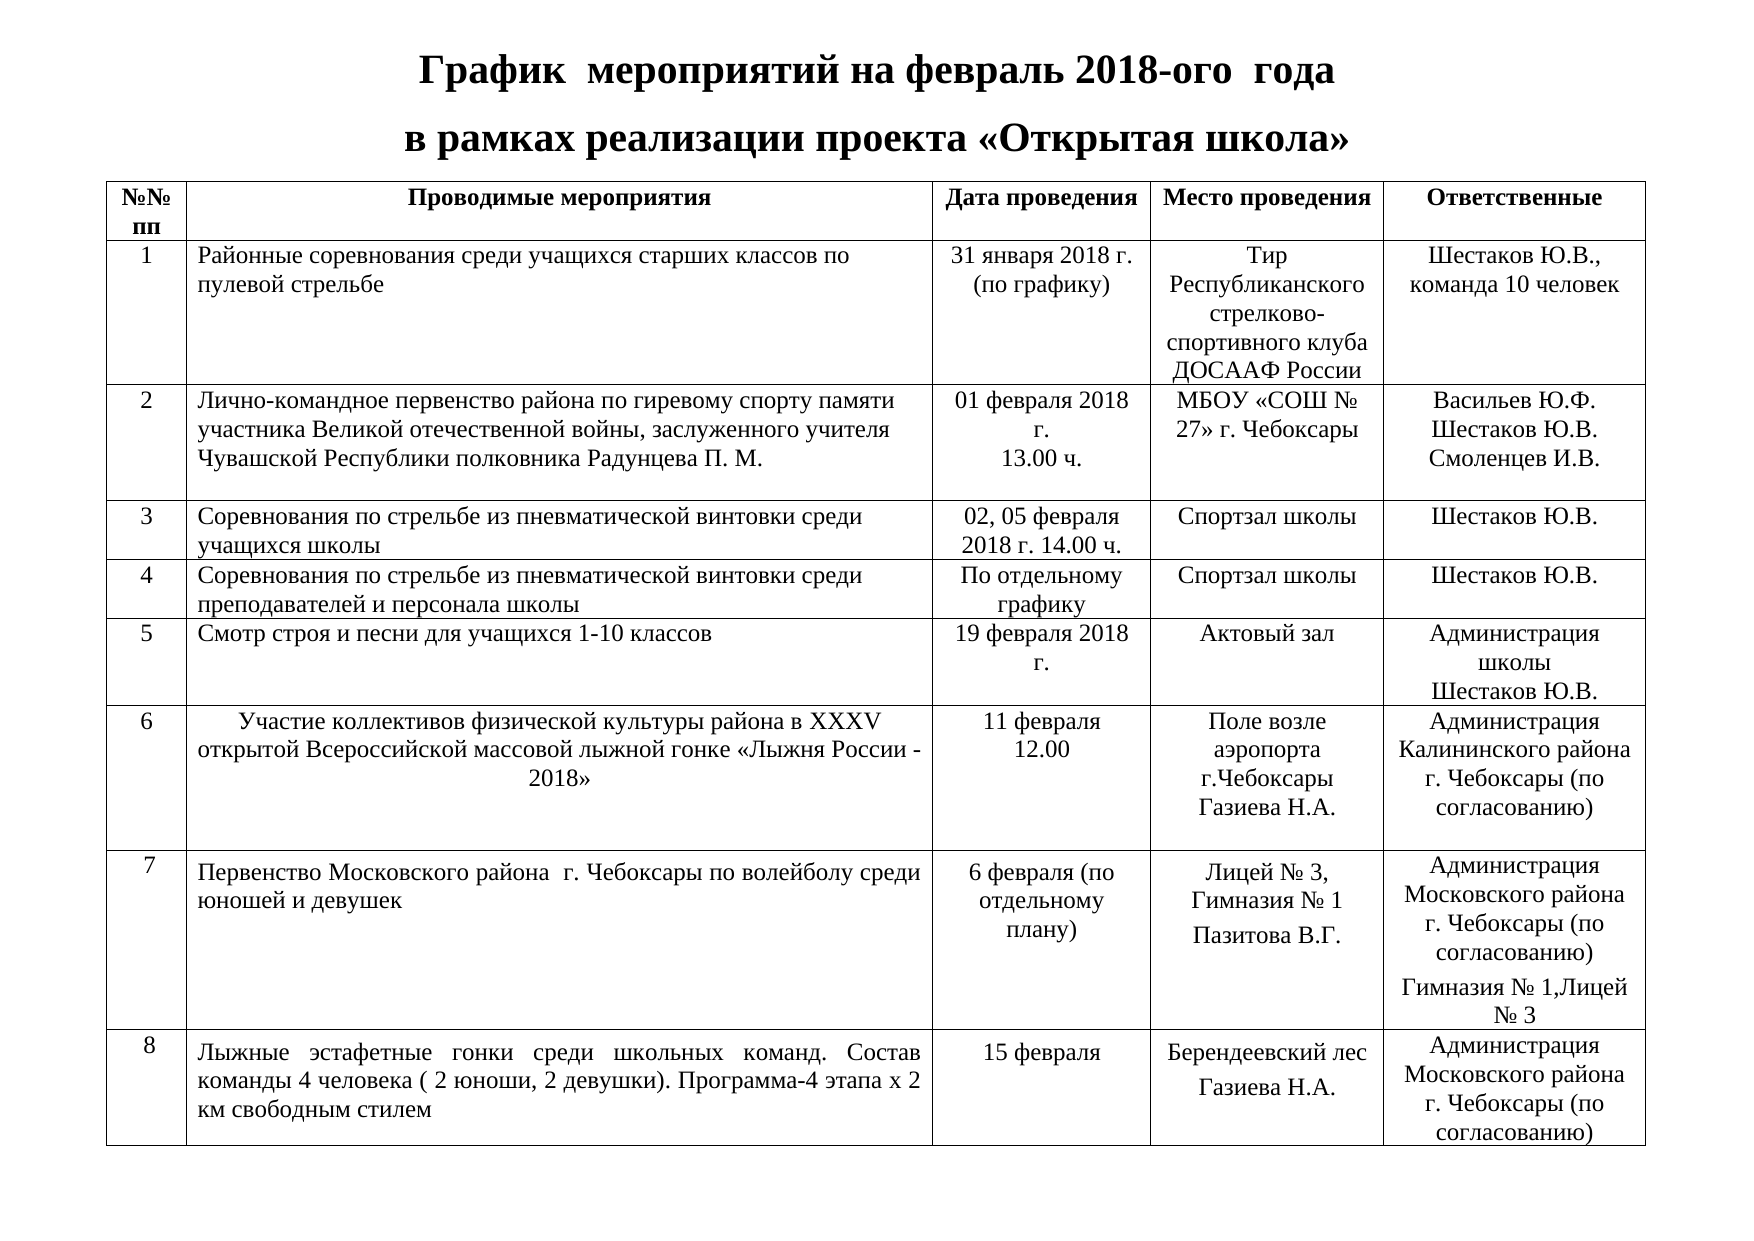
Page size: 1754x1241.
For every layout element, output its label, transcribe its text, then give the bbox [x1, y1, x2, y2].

table_cell Первенство Московского района г. Чебоксары по волейболу среди юношей и девушек [187, 851, 932, 1029]
table_cell Спортзал школы [1151, 501, 1383, 559]
table_cell Смотр строя и песни для учащихся 1-10 классов [187, 619, 932, 705]
table_header №№ пп [107, 182, 186, 239]
table_cell Спортзал школы [1151, 560, 1383, 617]
table_cell 8 [107, 1030, 186, 1145]
table_cell 2 [107, 385, 186, 500]
table_cell 4 [107, 560, 186, 617]
table_cell Лицей № 3, Гимназия № 1 Пазитова В.Г. [1151, 851, 1383, 1029]
table_cell 31 января 2018 г. (по графику) [933, 241, 1150, 384]
table_cell 11 февраля 12.00 [933, 706, 1150, 849]
table_cell Лично-командное первенство района по гиревому спорту памяти участника Великой отечественной войны, заслуженного учителя Чувашской Республики полковника Радунцева П. М. [187, 385, 932, 500]
text в рамках реализации проекта «Открытая школа» [118, 113, 1636, 161]
table_cell 19 февраля 2018 г. [933, 619, 1150, 705]
table_cell МБОУ «СОШ № 27» г. Чебоксары [1151, 385, 1383, 500]
table_cell Поле возле аэропорта г.Чебоксары Газиева Н.А. [1151, 706, 1383, 849]
table_cell Шестаков Ю.В. [1384, 501, 1645, 559]
table_cell Васильев Ю.Ф. Шестаков Ю.В. Смоленцев И.В. [1384, 385, 1645, 500]
table_cell Участие коллективов физической культуры района в XXXV открытой Всероссийской массовой лыжной гонке «Лыжня России - 2018» [187, 706, 932, 849]
table_header Проводимые мероприятия [187, 182, 932, 239]
table_cell 02, 05 февраля 2018 г. 14.00 ч. [933, 501, 1150, 559]
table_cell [1151, 1030, 1383, 1145]
table_cell Районные соревнования среди учащихся старших классов по пулевой стрельбе [187, 241, 932, 384]
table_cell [187, 1030, 932, 1145]
table_cell 6 [107, 706, 186, 849]
table_cell По отдельному графику [933, 560, 1150, 617]
table_header Место проведения [1151, 182, 1383, 239]
table_cell Шестаков Ю.В. [1384, 560, 1645, 617]
table_header Ответственные [1384, 182, 1645, 239]
table_cell Шестаков Ю.В., команда 10 человек [1384, 241, 1645, 384]
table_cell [1384, 1030, 1645, 1145]
table_cell Соревнования по стрельбе из пневматической винтовки среди учащихся школы [187, 501, 932, 559]
table_cell Администрация Калининского района г. Чебоксары (по согласованию) [1384, 706, 1645, 849]
table_cell 3 [107, 501, 186, 559]
table_cell Актовый зал [1151, 619, 1383, 705]
table_cell 01 февраля 2018 г. 13.00 ч. [933, 385, 1150, 500]
table_cell Администрация школы Шестаков Ю.В. [1384, 619, 1645, 705]
table_cell Соревнования по стрельбе из пневматической винтовки среди преподавателей и персонала школы [187, 560, 932, 617]
table_cell 5 [107, 619, 186, 705]
table_header Дата проведения [933, 182, 1150, 239]
table_cell 7 [107, 851, 186, 1029]
table_cell Администрация Московского района г. Чебоксары (по согласованию) Гимназия № 1,Лицей № 3 [1384, 851, 1645, 1029]
text График мероприятий на февраль 2018-ого года [118, 44, 1636, 92]
table_cell 1 [107, 241, 186, 384]
table_cell Тир Республиканского стрелково-спортивного клуба ДОСААФ России [1151, 241, 1383, 384]
table_cell 15 февраля [933, 1030, 1150, 1145]
table_cell 6 февраля (по отдельному плану) [933, 851, 1150, 1029]
